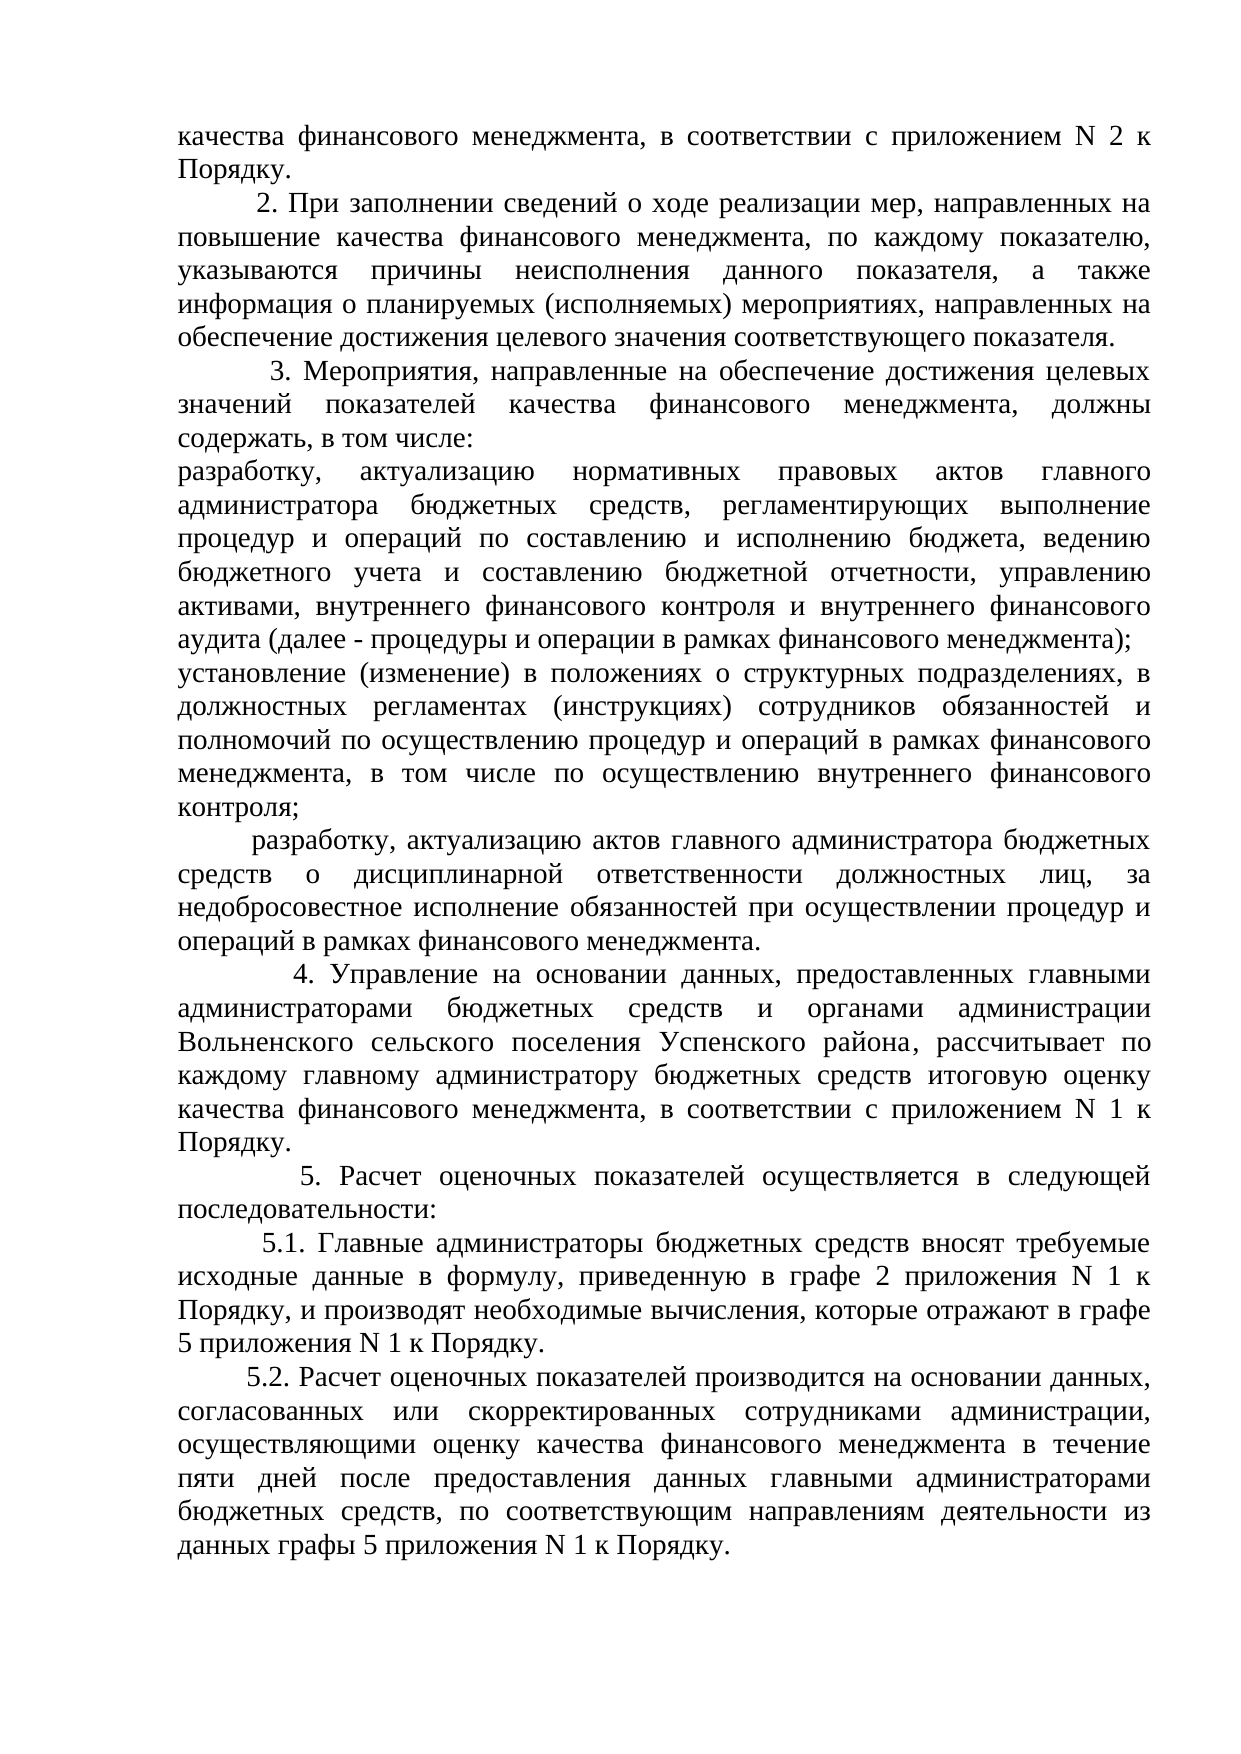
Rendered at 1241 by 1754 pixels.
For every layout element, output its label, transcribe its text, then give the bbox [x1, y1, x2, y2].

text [177, 118, 1152, 185]
text разработку, актуализацию нормативных правовых актов главного администратора бюджетных средств, регламентирующих выполнение процедур и операций по составлению и исполнению бюджета, ведению бюджетного учета и составлению бюджетной отчетности, управлению активами, внутреннего финансового контроля и внутреннего финансового аудита (далее - процедуры и операции в рамках финансового менеджмента); [177, 453, 1152, 655]
text 5.1. Главные администраторы бюджетных средств вносят требуемые исходные данные в формулу, приведенную в графе 2 приложения N 1 к Порядку, и производят необходимые вычисления, которые отражают в графе 5 приложения N 1 к Порядку. [177, 1225, 1152, 1359]
text 5.2. Расчет оценочных показателей производится на основании данных, согласованных или скорректированных сотрудниками администрации, осуществляющими оценку качества финансового менеджмента в течение пяти дней после предоставления данных главными администраторами бюджетных средств, по соответствующим направлениям деятельности из данных графы 5 приложения N 1 к Порядку. [177, 1359, 1152, 1560]
text разработку, актуализацию актов главного администратора бюджетных средств о дисциплинарной ответственности должностных лиц, за недобросовестное исполнение обязанностей при осуществлении процедур и операций в рамках финансового менеджмента. [177, 822, 1152, 957]
text 5. Расчет оценочных показателей осуществляется в следующей последовательности: [177, 1158, 1152, 1225]
text 2. При заполнении сведений о ходе реализации мер, направленных на повышение качества финансового менеджмента, по каждому показателю, указываются причины неисполнения данного показателя, а также информация о планируемых (исполняемых) мероприятиях, направленных на обеспечение достижения целевого значения соответствующего показателя. [177, 185, 1152, 353]
text 4. Управление на основании данных, предоставленных главными администраторами бюджетных средств и органами администрации Вольненского сельского поселения Успенского района, рассчитывает по каждому главному администратору бюджетных средств итоговую оценку качества финансового менеджмента, в соответствии с приложением N 1 к Порядку. [177, 957, 1152, 1158]
text установление (изменение) в положениях о структурных подразделениях, в должностных регламентах (инструкциях) сотрудников обязанностей и полномочий по осуществлению процедур и операций в рамках финансового менеджмента, в том числе по осуществлению внутреннего финансового контроля; [177, 655, 1152, 822]
text 3. Мероприятия, направленные на обеспечение достижения целевых значений показателей качества финансового менеджмента, должны содержать, в том числе: [177, 353, 1152, 453]
